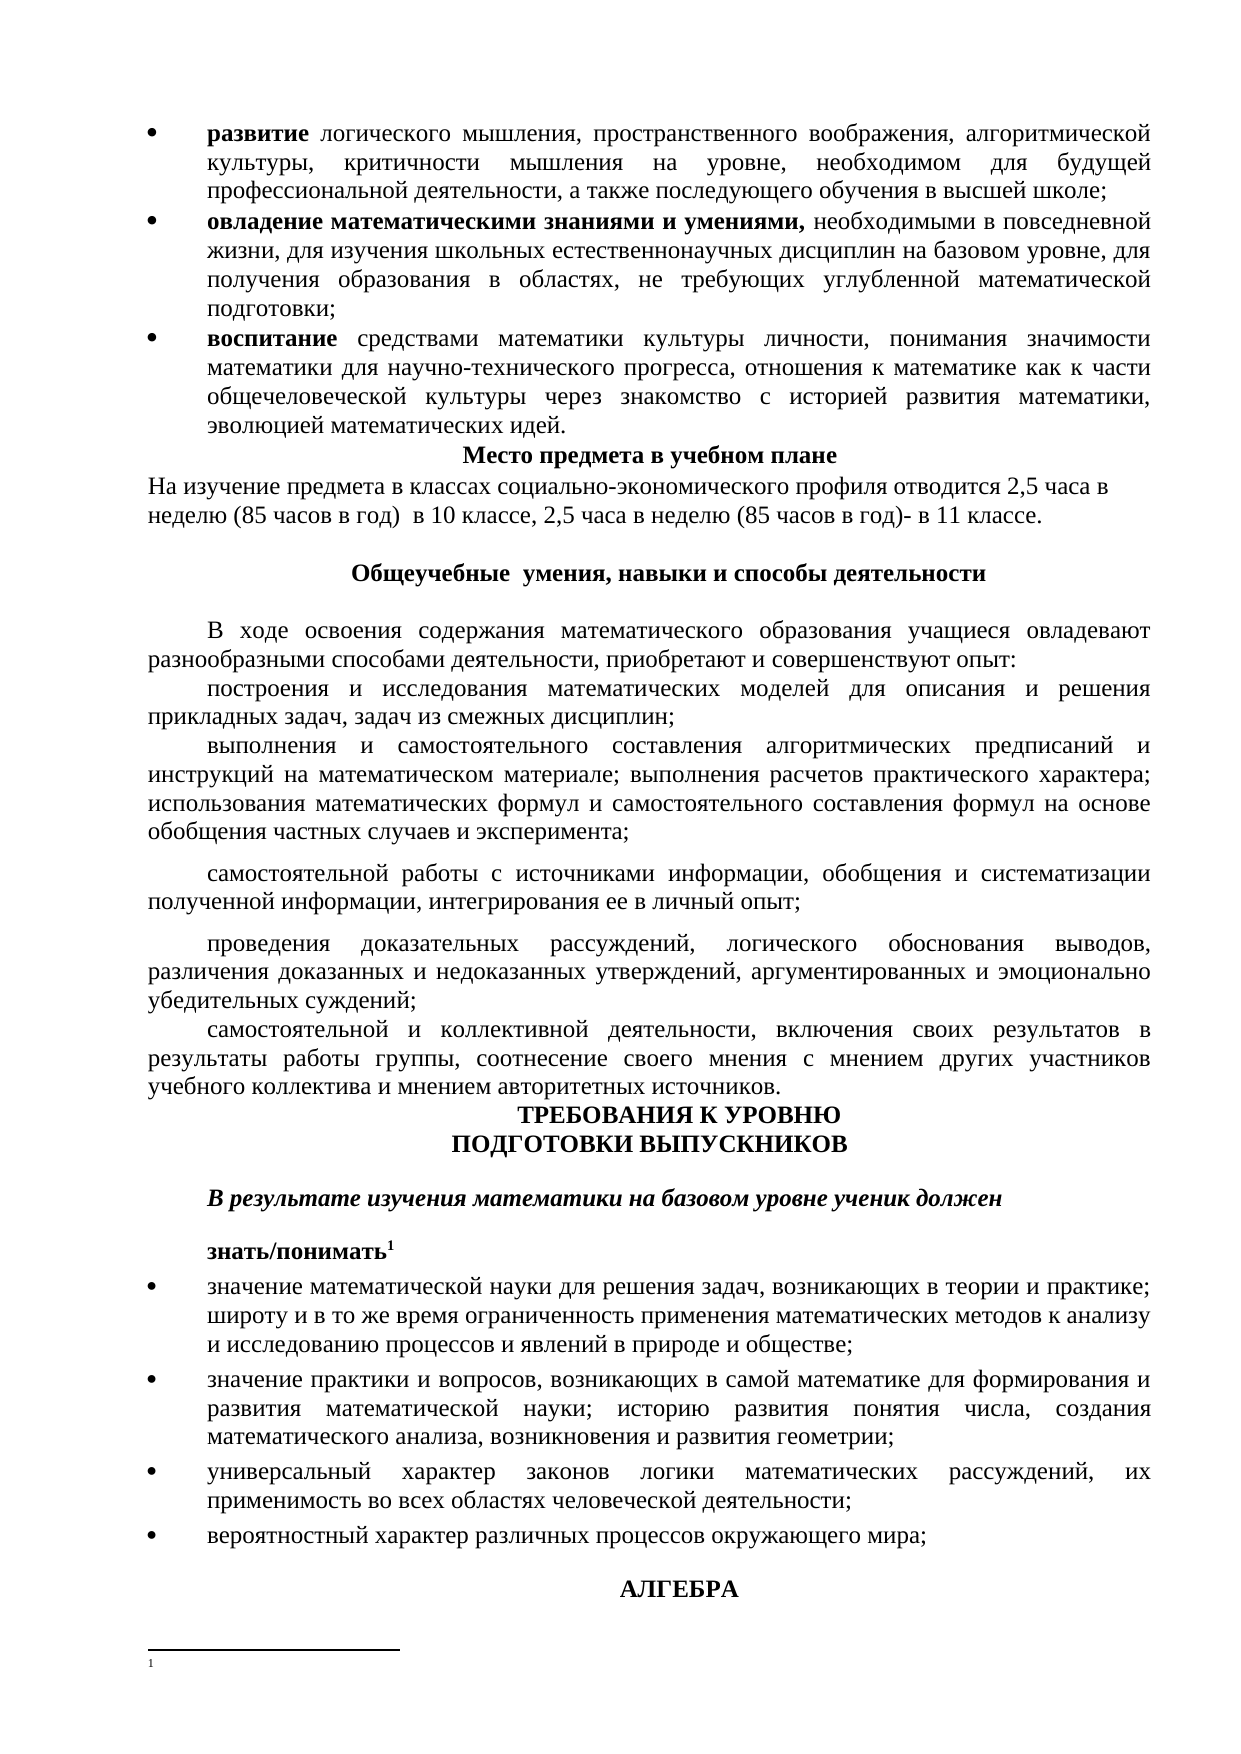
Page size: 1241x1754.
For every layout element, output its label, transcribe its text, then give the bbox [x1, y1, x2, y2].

list значение математической науки для решения задач, возникающих в теории и практике; широту и в то же время ограниченность применения математических методов к анализу и исследованию процессов и явлений в природе и обществе; [148, 1271, 1152, 1358]
text Алгебра [207, 1574, 1152, 1603]
text Место предмета в учебном плане [148, 441, 1152, 469]
text Общеучебные умения, навыки и способы деятельности [148, 558, 1152, 586]
text самостоятельной работы с источниками информации, обобщения и систематизации полученной информации, интегрирования ее в личный опыт; [148, 858, 1152, 915]
list воспитание средствами математики культуры личности, понимания значимости математики для научно-технического прогресса, отношения к математике как к части общечеловеческой культуры через знакомство с историей развития математики, эволюцией математических идей. [148, 323, 1152, 438]
text знать/понимать [148, 1236, 1152, 1265]
text самостоятельной и коллективной деятельности, включения своих результатов в результаты работы группы, соотнесение своего мнения с мнением других участников учебного коллектива и мнением авторитетных источников. [148, 1014, 1152, 1100]
text В результате изучения математики на базовом уровне ученик должен [148, 1183, 1152, 1211]
list универсальный характер законов логики математических рассуждений, их применимость во всех областях человеческой деятельности; [148, 1456, 1152, 1514]
list значение практики и вопросов, возникающих в самой математике для формирования и развития математической науки; историю развития понятия числа, создания математического анализа, возникновения и развития геометрии; [148, 1364, 1152, 1450]
text проведения доказательных рассуждений, логического обоснования выводов, различения доказанных и недоказанных утверждений, аргументированных и эмоционально убедительных суждений; [148, 928, 1152, 1014]
list развитие логического мышления, пространственного воображения, алгоритмической культуры, критичности мышления на уровне, необходимом для будущей профессиональной деятельности, а также последующего обучения в высшей школе; [148, 118, 1152, 204]
text В ходе освоения содержания математического образования учащиеся овладевают разнообразными способами деятельности, приобретают и совершенствуют опыт: [148, 615, 1152, 673]
text построения и исследования математических моделей для описания и решения прикладных задач, задач из смежных дисциплин; [148, 673, 1152, 730]
list овладение математическими знаниями и умениями, необходимыми в повседневной жизни, для изучения школьных естественнонаучных дисциплин на базовом уровне, для получения образования в областях, не требующих углубленной математической подготовки; [148, 206, 1152, 321]
list вероятностный характер различных процессов окружающего мира; [148, 1520, 1152, 1549]
text На изучение предмета в классах социально-экономического профиля отводится 2,5 часа в неделю (85 часов в год) в 10 классе, 2,5 часа в неделю (85 часов в год)- в 11 классе. [148, 471, 1152, 529]
text ТРЕБОВАНИЯ К УРОВНЮ ПОДГОТОВКИ ВЫПУСКНИКОВ [148, 1100, 1152, 1158]
text выполнения и самостоятельного составления алгоритмических предписаний и инструкций на математическом материале; выполнения расчетов практического характера; использования математических формул и самостоятельного составления формул на основе обобщения частных случаев и эксперимента; [148, 730, 1152, 845]
